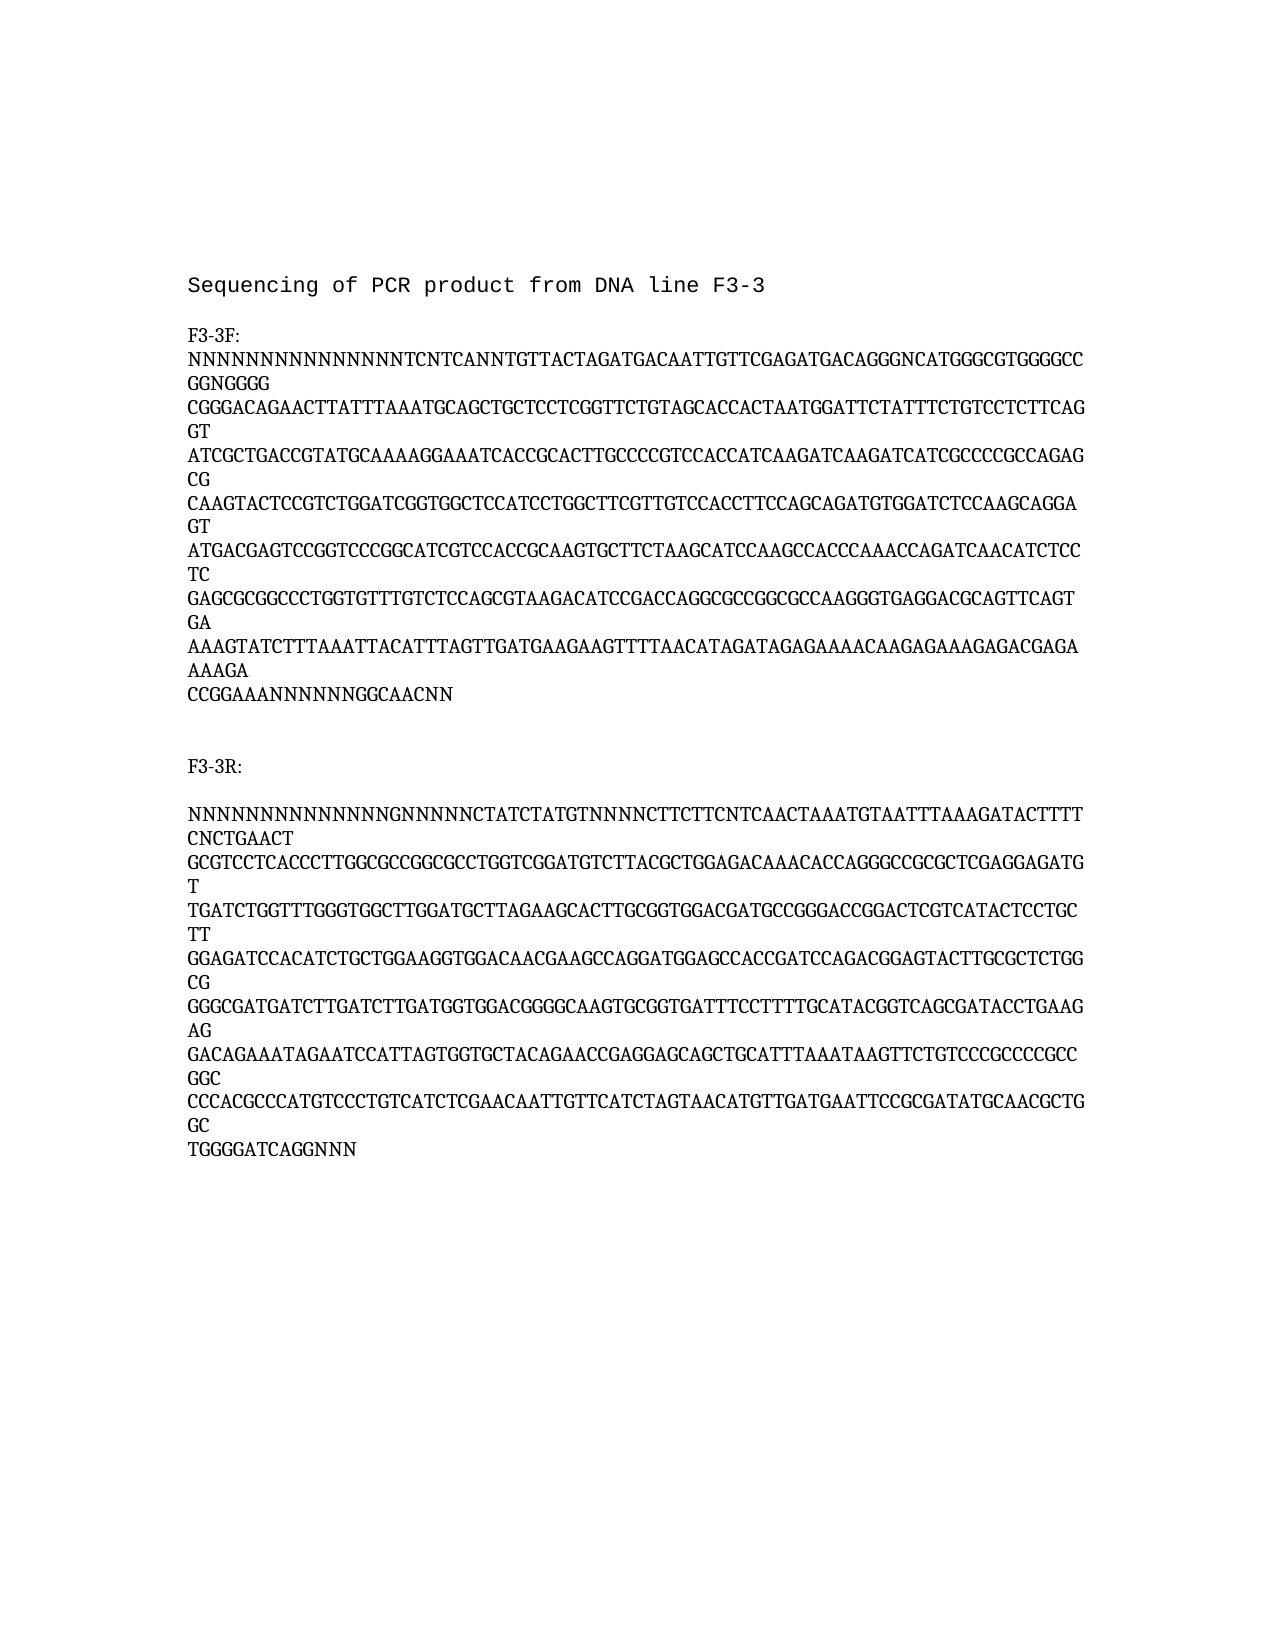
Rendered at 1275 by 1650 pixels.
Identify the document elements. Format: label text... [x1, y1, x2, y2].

text GGGCGATGATCTTGATCTTGATGGTGGACGGGGCAAGTGCGGTGATTTCCTTTTGCATACGGTCAGCGATACCTGAAGAG [187, 994, 1087, 1042]
text NNNNNNNNNNNNNNNTCNTCANNTGTTACTAGATGACAATTGTTCGAGATGACAGGGNCATGGGCGTGGGGCCGGNGGGG [187, 347, 1087, 395]
text Sequencing of PCR product from DNA line F3-3 [187, 274, 1087, 299]
text GCGTCCTCACCCTTGGCGCCGGCGCCTGGTCGGATGTCTTACGCTGGAGACAAACACCAGGGCCGCGCTCGAGGAGATGT [187, 851, 1087, 898]
text ATGACGAGTCCGGTCCCGGCATCGTCCACCGCAAGTGCTTCTAAGCATCCAAGCCACCCAAACCAGATCAACATCTCCTC [187, 539, 1087, 587]
text TGATCTGGTTTGGGTGGCTTGGATGCTTAGAAGCACTTGCGGTGGACGATGCCGGGACCGGACTCGTCATACTCCTGCTT [187, 898, 1087, 946]
text CGGGACAGAACTTATTTAAATGCAGCTGCTCCTCGGTTCTGTAGCACCACTAATGGATTCTATTTCTGTCCTCTTCAGGT [187, 395, 1087, 443]
text F3-3F: [187, 323, 1087, 347]
text GGAGATCCACATCTGCTGGAAGGTGGACAACGAAGCCAGGATGGAGCCACCGATCCAGACGGAGTACTTGCGCTCTGGCG [187, 946, 1087, 994]
text TGGGGATCAGGNNN [187, 1138, 1087, 1162]
text CCGGAAANNNNNNGGCAACNN [187, 683, 1087, 707]
text GAGCGCGGCCCTGGTGTTTGTCTCCAGCGTAAGACATCCGACCAGGCGCCGGCGCCAAGGGTGAGGACGCAGTTCAGTGA [187, 587, 1087, 635]
text ATCGCTGACCGTATGCAAAAGGAAATCACCGCACTTGCCCCGTCCACCATCAAGATCAAGATCATCGCCCCGCCAGAGCG [187, 443, 1087, 491]
text CAAGTACTCCGTCTGGATCGGTGGCTCCATCCTGGCTTCGTTGTCCACCTTCCAGCAGATGTGGATCTCCAAGCAGGAGT [187, 491, 1087, 539]
text F3-3R: [187, 755, 1087, 779]
text AAAGTATCTTTAAATTACATTTAGTTGATGAAGAAGTTTTAACATAGATAGAGAAAACAAGAGAAAGAGACGAGAAAAGA [187, 635, 1087, 683]
text CCCACGCCCATGTCCCTGTCATCTCGAACAATTGTTCATCTAGTAACATGTTGATGAATTCCGCGATATGCAACGCTGGC [187, 1090, 1087, 1138]
text GACAGAAATAGAATCCATTAGTGGTGCTACAGAACCGAGGAGCAGCTGCATTTAAATAAGTTCTGTCCCGCCCCGCCGGC [187, 1042, 1087, 1090]
text NNNNNNNNNNNNNNGNNNNNCTATCTATGTNNNNCTTCTTCNTCAACTAAATGTAATTTAAAGATACTTTTCNCTGAACT [187, 803, 1087, 851]
